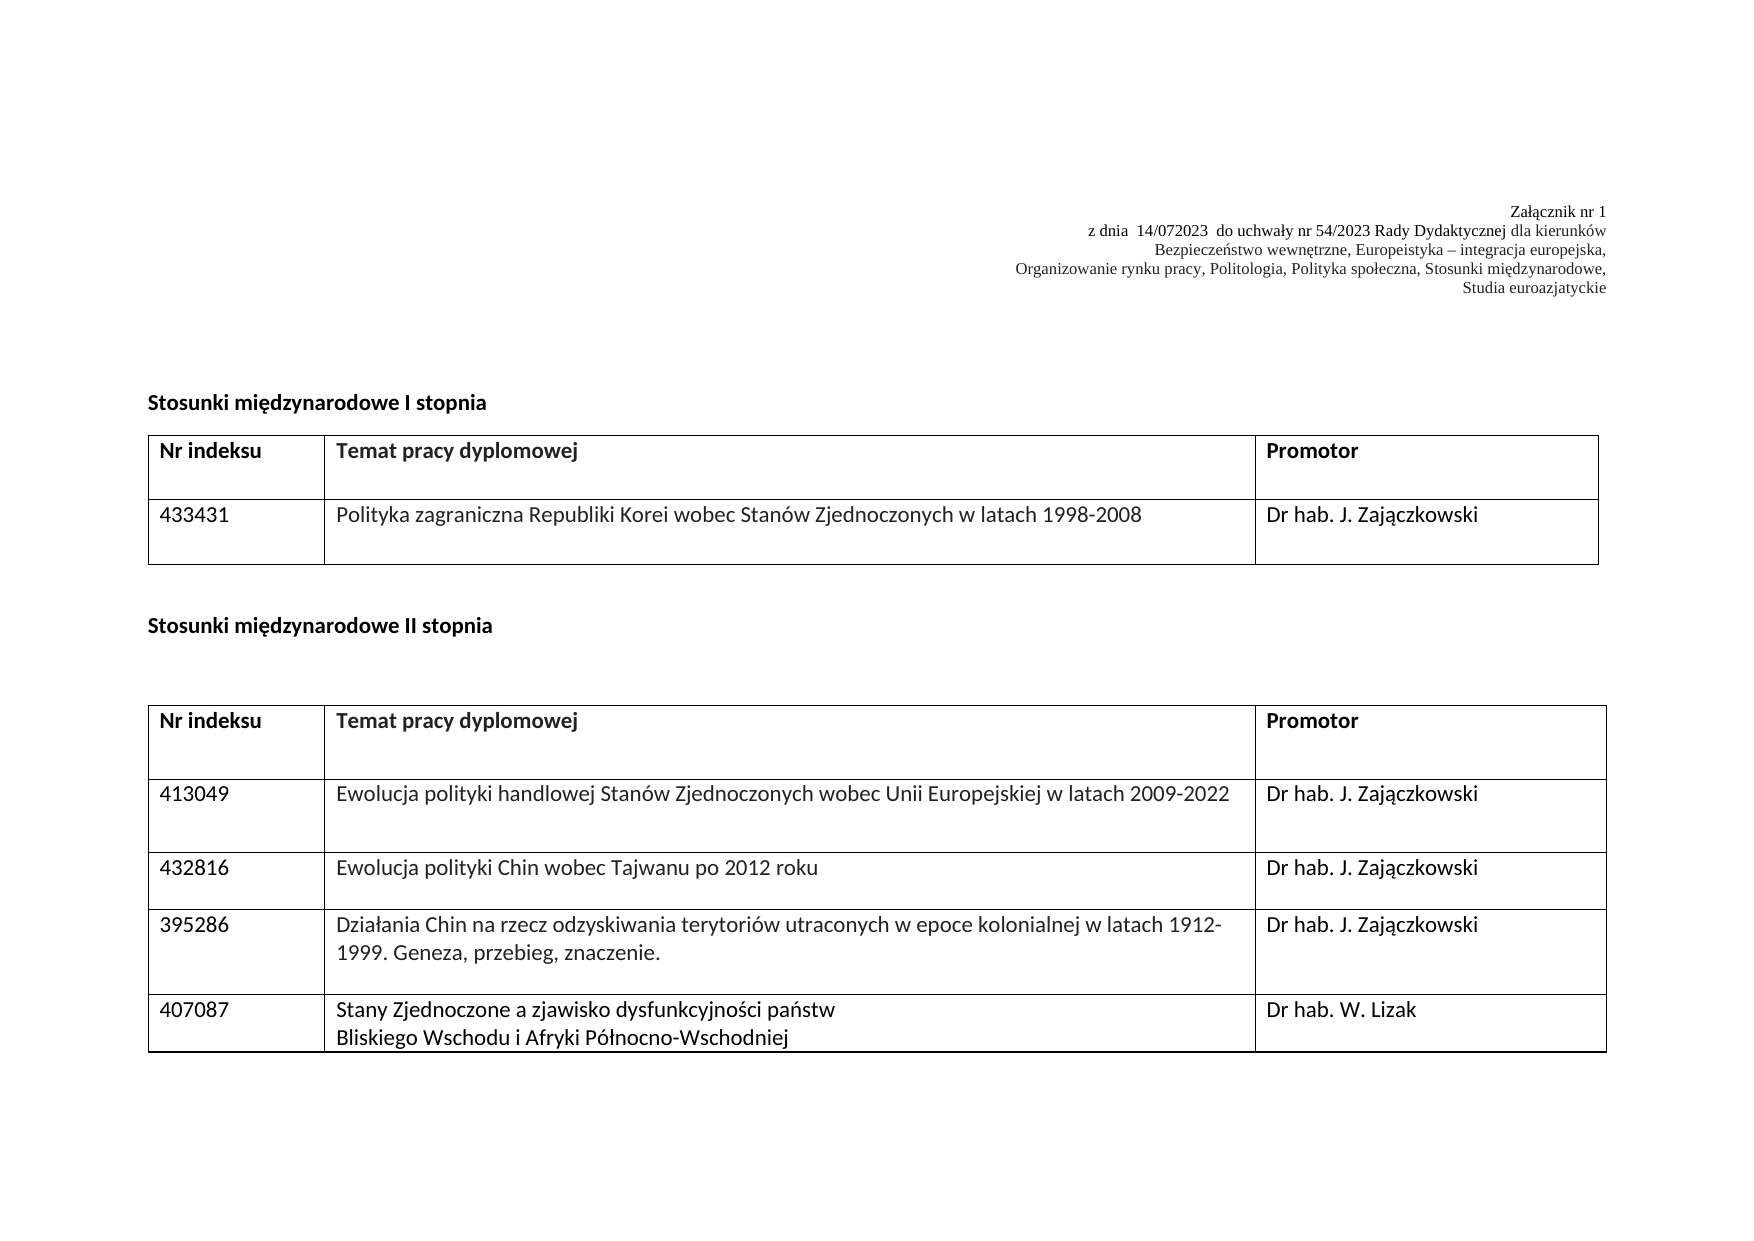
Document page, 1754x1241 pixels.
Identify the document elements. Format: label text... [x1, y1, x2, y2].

table_cell Działania Chin na rzecz odzyskiwania terytoriów utraconych w epoce kolonialnej w latach 1912-1999. Geneza, przebieg, znaczenie. [325, 910, 1255, 994]
table_cell Ewolucja polityki handlowej Stanów Zjednoczonych wobec Unii Europejskiej w latach 2009-2022 [325, 780, 1255, 852]
table_header Nr indeksu [149, 436, 324, 499]
table_cell Dr hab. J. Zajączkowski [1256, 853, 1606, 909]
table_cell 407087 [149, 995, 324, 1051]
table_cell 413049 [149, 780, 324, 852]
table_header Promotor [1256, 706, 1606, 778]
text z dnia 14/072023 do uchwały nr 54/2023 Rady Dydaktycznej dla kierunków [148, 221, 1606, 240]
text Stosunki międzynarodowe I stopnia [148, 388, 1606, 416]
table_header Temat pracy dyplomowej [325, 706, 1255, 778]
table_header Temat pracy dyplomowej [325, 436, 1255, 499]
table_cell Dr hab. J. Zajączkowski [1256, 910, 1606, 994]
table_cell Ewolucja polityki Chin wobec Tajwanu po 2012 roku [325, 853, 1255, 909]
text Organizowanie rynku pracy, Politologia, Polityka społeczna, Stosunki międzynarodowe, [443, 259, 1606, 278]
table_cell 433431 [149, 500, 324, 563]
table_cell 395286 [149, 910, 324, 994]
text Bezpieczeństwo wewnętrzne, Europeistyka – integracja europejska, [148, 240, 1606, 259]
table_cell Stany Zjednoczone a zjawisko dysfunkcyjności państw Bliskiego Wschodu i Afryki Północno-Wschodniej [325, 995, 1255, 1051]
text Stosunki międzynarodowe II stopnia [148, 611, 1606, 639]
table_cell Dr hab. J. Zajączkowski [1256, 500, 1598, 563]
table_cell Polityka zagraniczna Republiki Korei wobec Stanów Zjednoczonych w latach 1998-2008 [325, 500, 1255, 563]
table_header Nr indeksu [149, 706, 324, 778]
table_cell 432816 [149, 853, 324, 909]
table_header Promotor [1256, 436, 1598, 499]
table_cell Dr hab. J. Zajączkowski [1256, 780, 1606, 852]
text Studia euroazjatyckie [443, 278, 1606, 297]
table_cell Dr hab. W. Lizak [1256, 995, 1606, 1051]
text Załącznik nr 1 [148, 201, 1606, 221]
